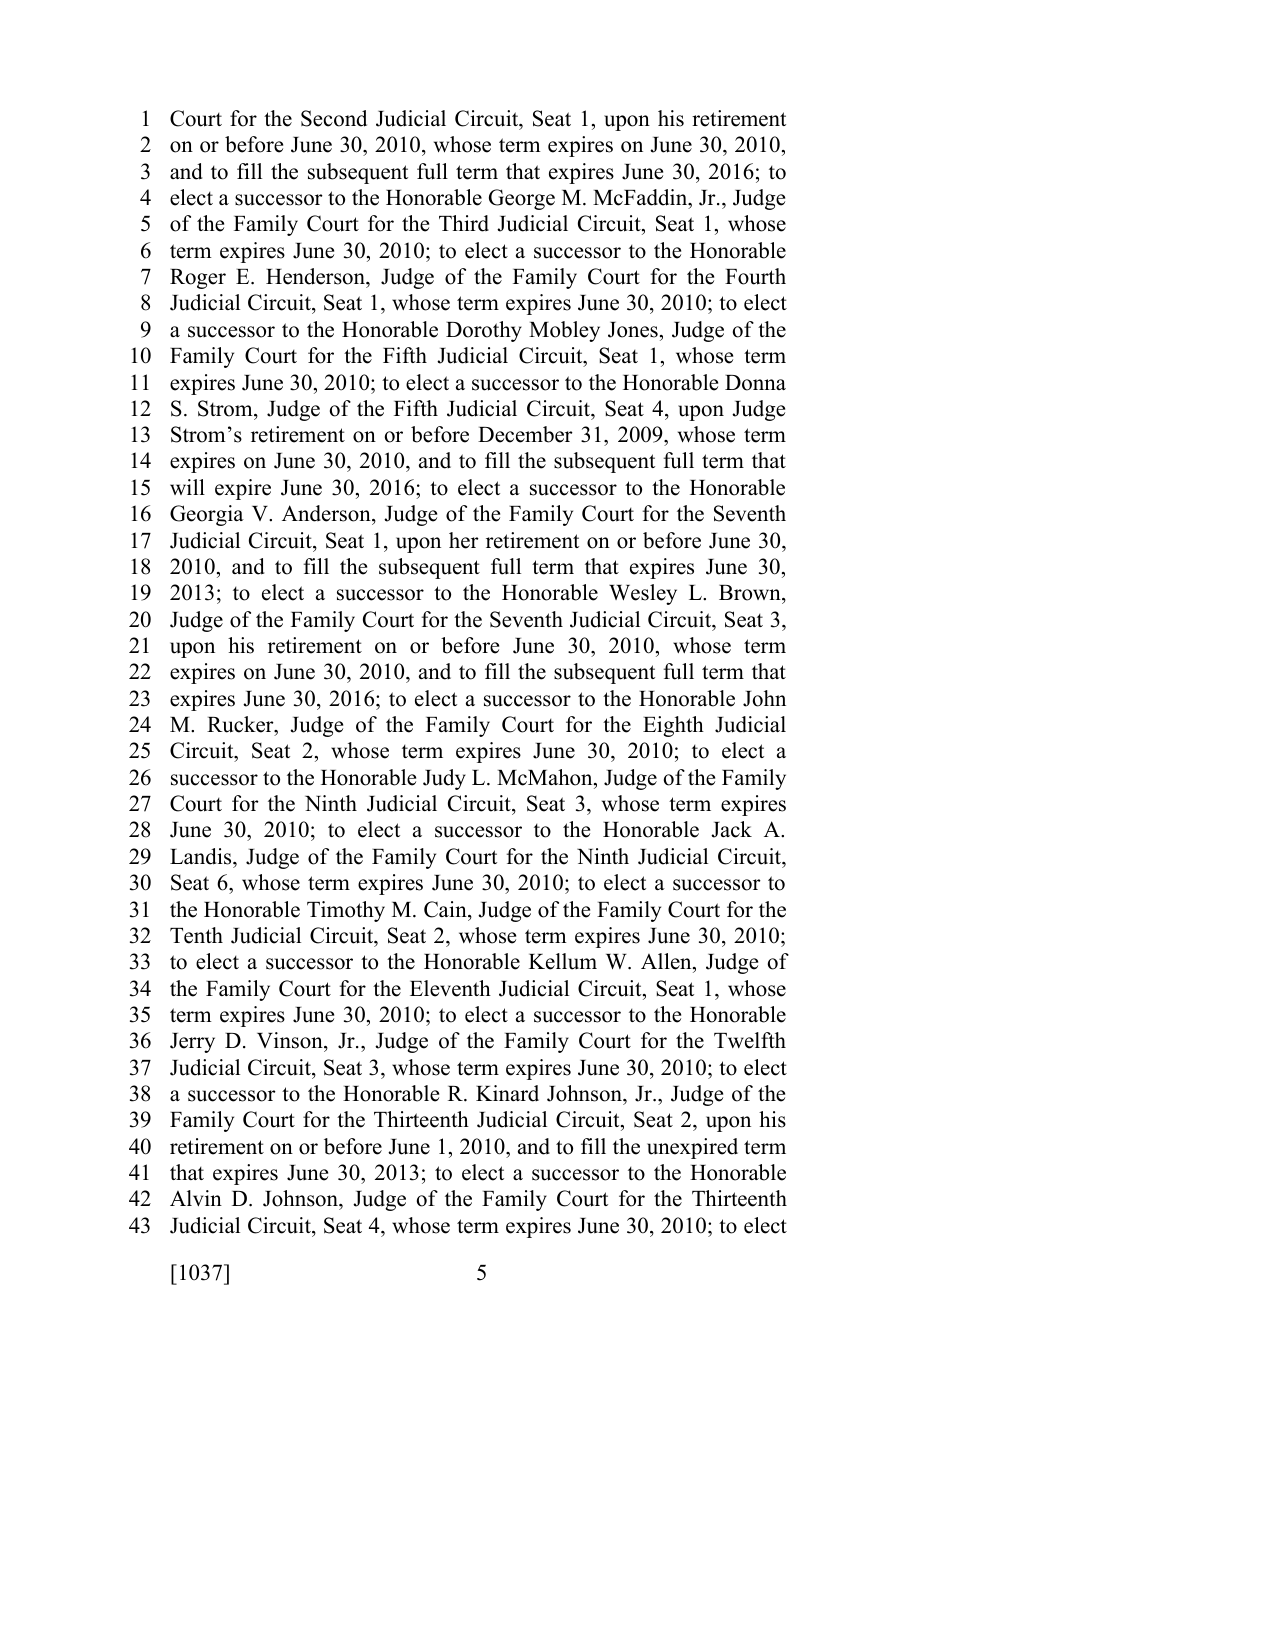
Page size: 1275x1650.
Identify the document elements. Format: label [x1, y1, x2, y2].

text [169, 105, 787, 1238]
